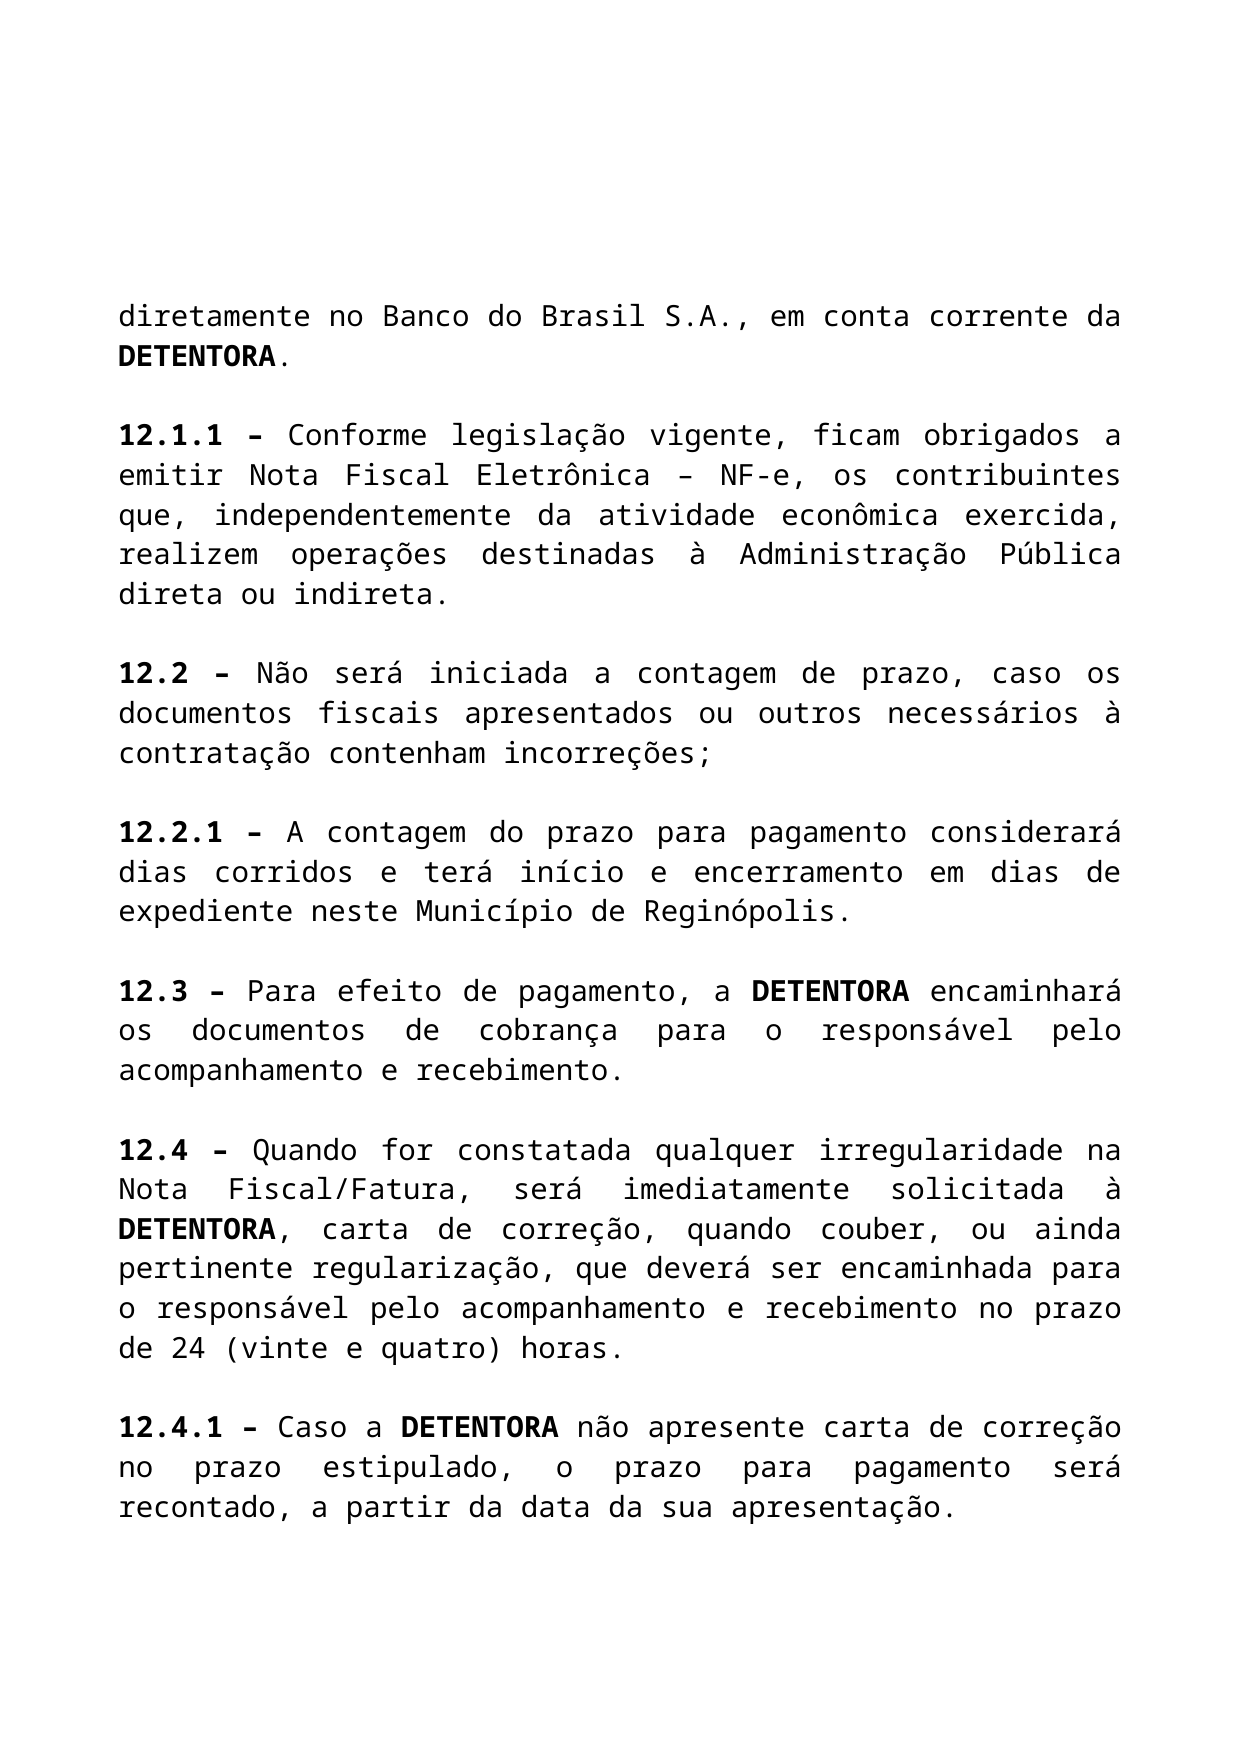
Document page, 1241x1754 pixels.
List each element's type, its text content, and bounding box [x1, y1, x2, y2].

text 12.2.1 – A contagem do prazo para pagamento considerará dias corridos e terá início e encerramento em dias de expediente neste Município de Reginópolis. [118, 811, 1122, 930]
text 12.3 – Para efeito de pagamento, a DETENTORA encaminhará os documentos de cobrança para o responsável pelo acompanhamento e recebimento. [118, 970, 1122, 1089]
text 12.4 – Quando for constatada qualquer irregularidade na Nota Fiscal/Fatura, será imediatamente solicitada à DETENTORA, carta de correção, quando couber, ou ainda pertinente regularização, que deverá ser encaminhada para o responsável pelo acompanhamento e recebimento no prazo de 24 (vinte e quatro) horas. [118, 1129, 1122, 1367]
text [118, 295, 1122, 375]
text 12.2 – Não será iniciada a contagem de prazo, caso os documentos fiscais apresentados ou outros necessários à contratação contenham incorreções; [118, 652, 1122, 772]
text 12.1.1 – Conforme legislação vigente, ficam obrigados a emitir Nota Fiscal Eletrônica – NF-e, os contribuintes que, independentemente da atividade econômica exercida, realizem operações destinadas à Administração Pública direta ou indireta. [118, 414, 1122, 613]
text 12.4.1 – Caso a DETENTORA não apresente carta de correção no prazo estipulado, o prazo para pagamento será recontado, a partir da data da sua apresentação. [118, 1407, 1122, 1526]
